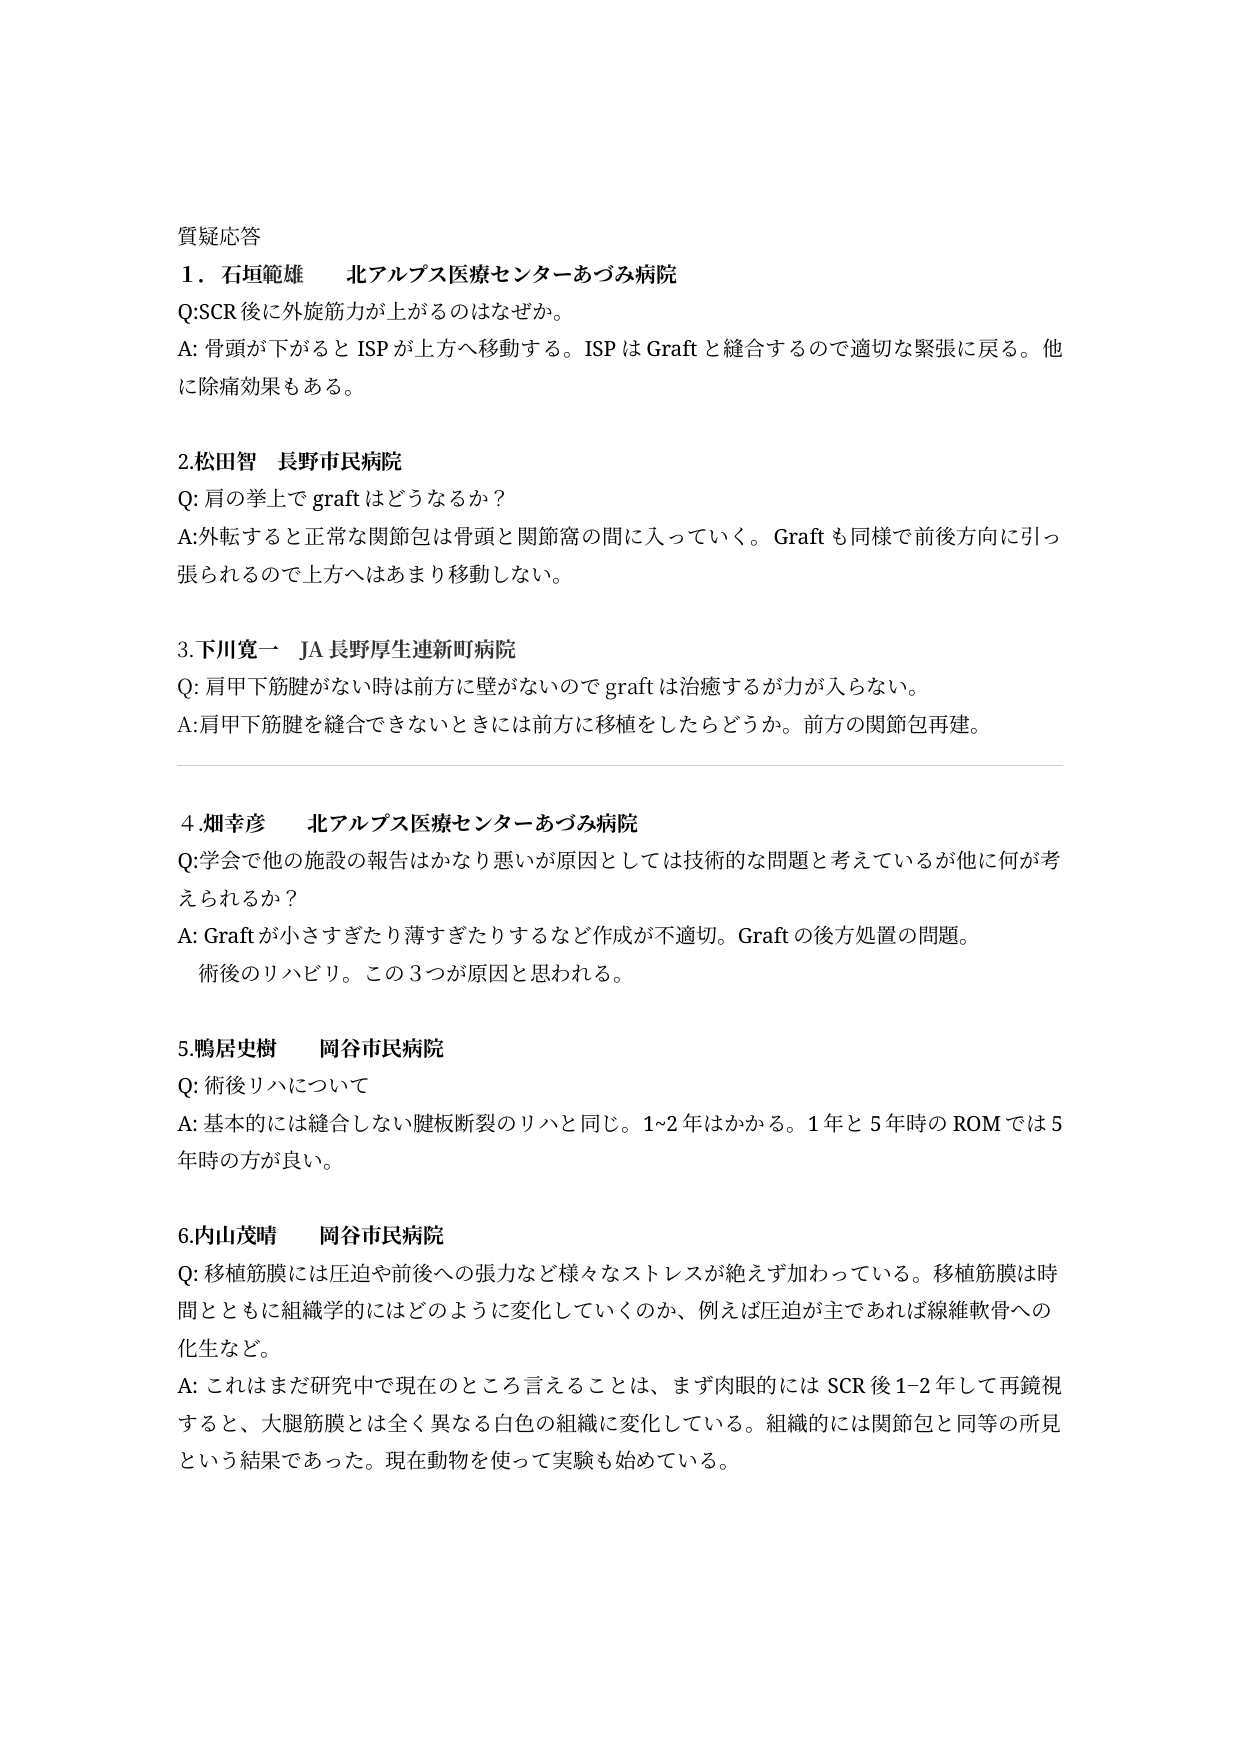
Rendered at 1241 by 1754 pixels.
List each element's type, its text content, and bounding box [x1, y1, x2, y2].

text 質疑応答 [177, 217, 1063, 254]
text A: 基本的には縫合しない腱板断裂のリハと同じ。1~2年はかかる。1年と5年時のROMでは5年時の方が良い。 [177, 1104, 1063, 1179]
text ４.畑幸彦 北アルプス医療センターあづみ病院 [177, 804, 1063, 841]
text Q: 移植筋膜には圧迫や前後への張力など様々なストレスが絶えず加わっている。移植筋膜は時間とともに組織学的にはどのように変化していくのか、例えば圧迫が主であれば線維軟骨への化生など。 [177, 1254, 1063, 1366]
text A:肩甲下筋腱を縫合できないときには前方に移植をしたらどうか。前方の関節包再建。 [177, 704, 1063, 765]
text Q: 術後リハについて [177, 1066, 1063, 1104]
list 石垣範雄 北アルプス医療センターあづみ病院 [177, 254, 1063, 292]
text Q:SCR後に外旋筋力が上がるのはなぜか。 [177, 292, 1063, 329]
text 6.内山茂晴 岡谷市民病院 [177, 1216, 1063, 1254]
text 2.松田智 長野市民病院 [177, 442, 1063, 479]
text A: Graftが小さすぎたり薄すぎたりするなど作成が不適切。Graftの後方処置の問題。 [177, 916, 1063, 954]
text 術後のリハビリ。この３つが原因と思われる。 [177, 954, 1063, 991]
text A: これはまだ研究中で現在のところ言えることは、まず肉眼的にはSCR後1−2年して再鏡視すると、大腿筋膜とは全く異なる白色の組織に変化している。組織的には関節包と同等の所見という結果であった。現在動物を使って実験も始めている。 [177, 1366, 1063, 1479]
text A: 骨頭が下がるとISPが上方へ移動する。ISPはGraftと縫合するので適切な緊張に戻る。他に除痛効果もある。 [177, 329, 1063, 404]
text Q: 肩の挙上でgraftはどうなるか？ [177, 479, 1063, 517]
text Q: 肩甲下筋腱がない時は前方に壁がないのでgraftは治癒するが力が入らない。 [177, 667, 1063, 704]
text 3.下川寛一 JA長野厚生連新町病院 [177, 629, 1063, 667]
text Q:学会で他の施設の報告はかなり悪いが原因としては技術的な問題と考えているが他に何が考えられるか？ [177, 841, 1063, 916]
text 5.鴨居史樹 岡谷市民病院 [177, 1029, 1063, 1066]
text A:外転すると正常な関節包は骨頭と関節窩の間に入っていく。Graftも同様で前後方向に引っ張られるので上方へはあまり移動しない。 [177, 517, 1063, 592]
